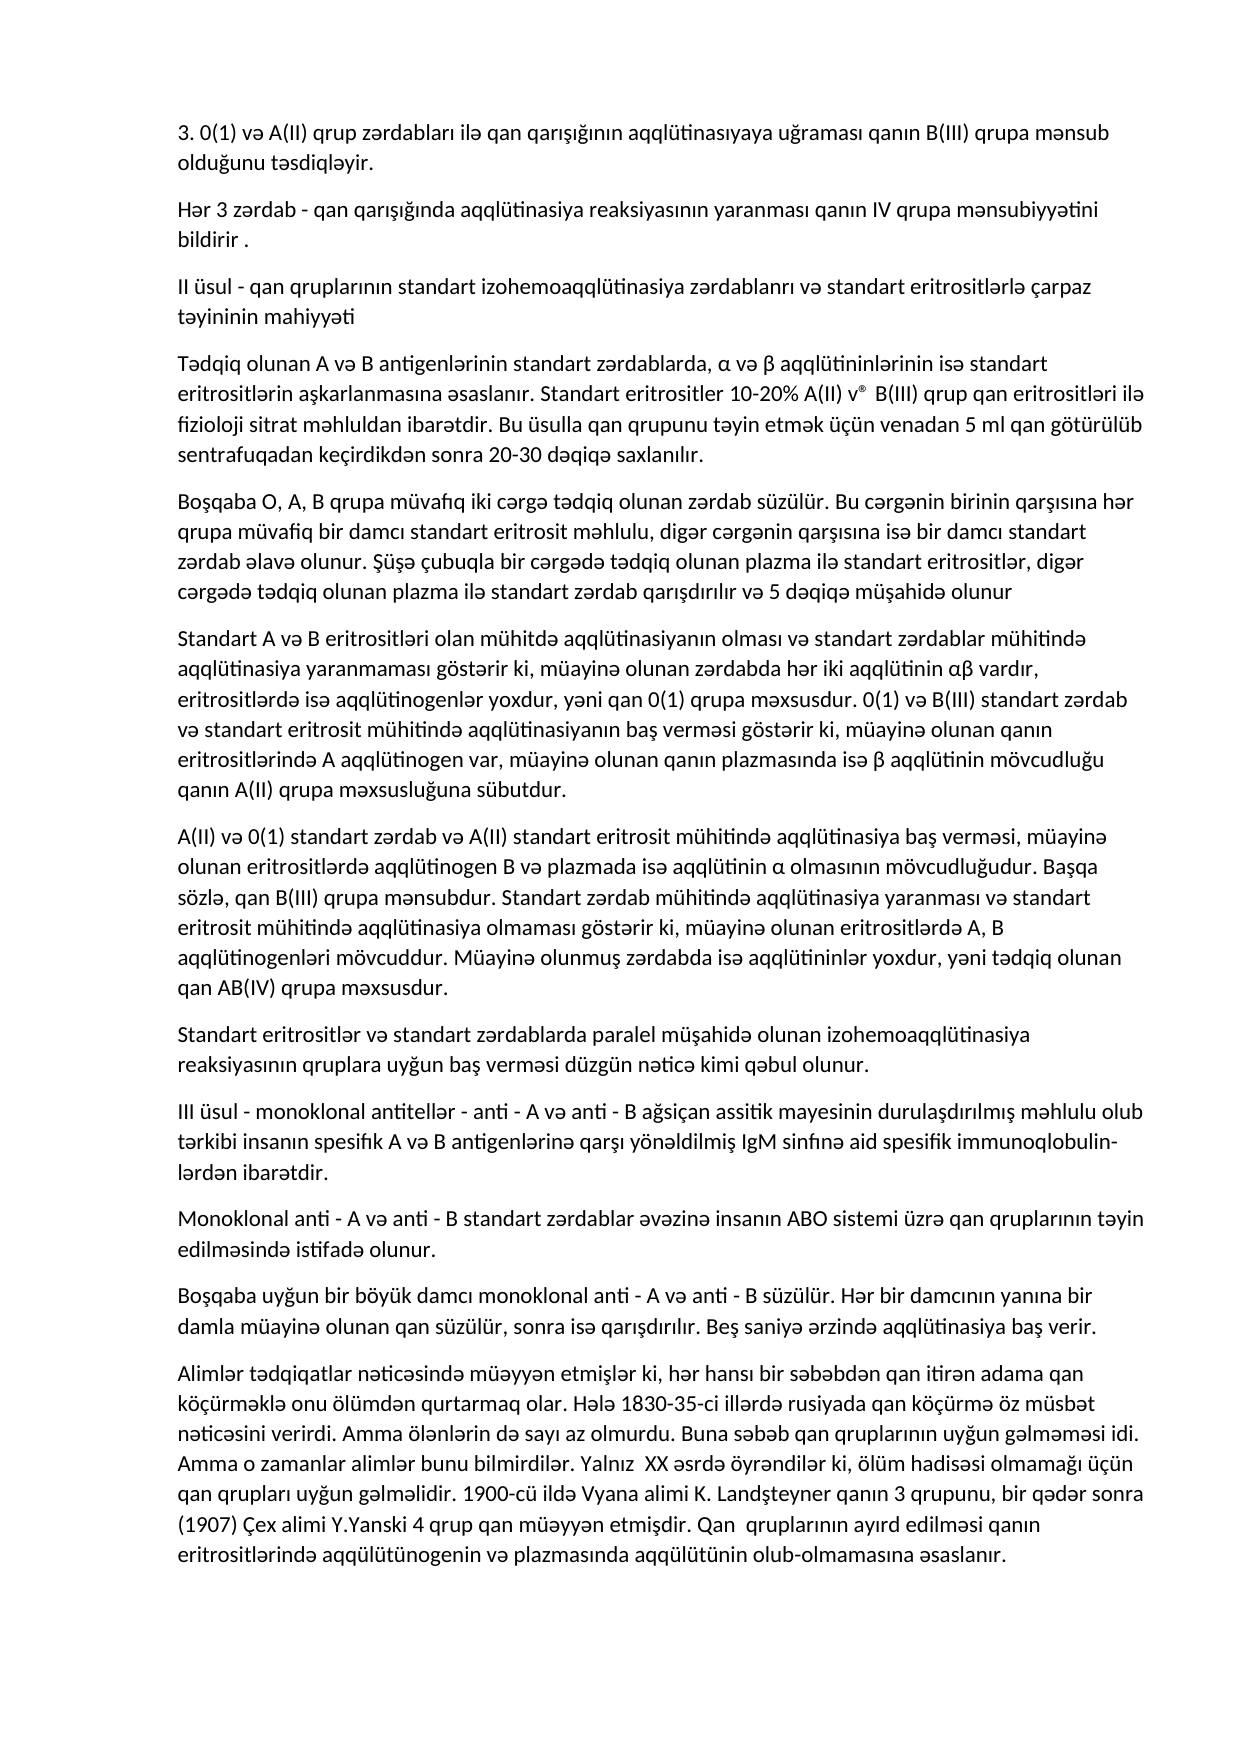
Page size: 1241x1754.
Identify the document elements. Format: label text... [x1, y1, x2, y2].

text Standart A və B eritrositləri olan mühitdə aqqlütinasiyanın olması və standart zərdablar mühitində aqqlütinasiya yaranmaması göstərir ki, müayinə olunan zərdabda hər iki aqqlütinin αβ vardır, eritrositlərdə isə aqqlütinogenlər yoxdur, yəni qan 0(1) qrupa məxsusdur. 0(1) və B(III) standart zərdab və standart eritrosit mühitində aqqlütinasiyanın baş verməsi göstərir ki, müayinə olunan qanın eritrositlərində A aqqlütinogen var, müayinə olunan qanın plazmasında isə β aqqlütinin mövcudluğu qanın A(II) qrupa məxsusluğuna sübutdur. [177, 624, 1152, 803]
text Boşqaba uyğun bir böyük damcı monoklonal anti - A və anti - B süzülür. Hər bir damcının yanına bir damla müayinə olunan qan süzülür, sonra isə qarışdırılır. Beş saniyə ərzində aqqlütinasiya baş verir. [177, 1282, 1152, 1340]
text Monoklonal anti - A və anti - B standart zərdablar əvəzinə insanın ABO sistemi üzrə qan qruplarının təyin edilməsində istifadə olunur. [177, 1204, 1152, 1263]
text II üsul - qan qruplarının standart izohemoaqqlütinasiya zərdablanrı və standart eritrositlərlə çarpaz təyininin mahiyyəti [177, 272, 1152, 331]
text A(II) və 0(1) standart zərdab və A(II) standart eritrosit mühitində aqqlütinasiya baş verməsi, müayinə olunan eritrositlərdə aqqlütinogen B və plazmada isə aqqlütinin α olmasının mövcudluğudur. Başqa sözlə, qan B(III) qrupa mənsubdur. Standart zərdab mühitində aqqlütinasiya yaranması və standart eritrosit mühitində aqqlütinasiya olmaması göstərir ki, müayinə olunan eritrositlərdə A, B aqqlütinogenləri mövcuddur. Müayinə olunmuş zərdabda isə aqqlütininlər yoxdur, yəni tədqiq olunan qan AB(IV) qrupa məxsusdur. [177, 822, 1152, 1001]
text Boşqaba O, A, B qrupa müvafıq iki cərgə tədqiq olunan zərdab süzülür. Bu cərgənin birinin qarşısına hər qrupa müvafiq bir damcı standart eritrosit məhlulu, digər cərgənin qarşısına isə bir damcı standart zərdab əlavə olunur. Şüşə çubuqla bir cərgədə tədqiq olunan plazma ilə standart eritrositlər, digər cərgədə tədqiq olunan plazma ilə standart zərdab qarışdırılır və 5 dəqiqə müşahidə olunur [177, 487, 1152, 606]
text III üsul - monoklonal antitellər - anti - A və anti - B ağsiçan assitik mayesinin durulaşdırılmış məhlulu olub tərkibi insanın spesifık A və B antigenlərinə qarşı yönəldilmiş IgM sinfınə aid spesifik immunoqlobulin- lərdən ibarətdir. [177, 1097, 1152, 1186]
text Standart eritrositlər və standart zərdablarda paralel müşahidə olunan izohemoaqqlütinasiya reaksiyasının qruplara uyğun baş verməsi düzgün nəticə kimi qəbul olunur. [177, 1020, 1152, 1078]
text Tədqiq olunan A və B antigenlərinin standart zərdablarda, α və β aqqlütininlərinin isə standart eritrositlərin aşkarlanmasına əsaslanır. Standart eritrositler 10-20% A(II) v® B(III) qrup qan eritrositləri ilə fizioloji sitrat məhluldan ibarətdir. Bu üsulla qan qrupunu təyin etmək üçün venadan 5 ml qan götürülüb sentrafuqadan keçirdikdən sonra 20-30 dəqiqə saxlanılır. [177, 349, 1152, 468]
text Hər 3 zərdab - qan qarışığında aqqlütinasiya reaksiyasının yaranması qanın IV qrupa mənsubiyyətini bildirir . [177, 195, 1152, 253]
text 3. 0(1) və A(II) qrup zərdabları ilə qan qarışığının aqqlütinasıyaya uğraması qanın B(III) qrupa mənsub olduğunu təsdiqləyir. [177, 118, 1152, 176]
text Alimlər tədqiqatlar nəticəsində müəyyən etmişlər ki, hər hansı bir səbəbdən qan itirən adama qan köçürməklə onu ölümdən qurtarmaq olar. Hələ 1830-35-ci illərdə rusiyada qan köçürmə öz müsbət nəticəsini verirdi. Amma ölənlərin də sayı az olmurdu. Buna səbəb qan qruplarının uyğun gəlməməsi idi. Amma o zamanlar alimlər bunu bilmirdilər. Yalnız XX əsrdə öyrəndilər ki, ölüm hadisəsi olmamağı üçün qan qrupları uyğun gəlməlidir. 1900-cü ildə Vyana alimi K. Landşteyner qanın 3 qrupunu, bir qədər sonra (1907) Çex alimi Y.Yanski 4 qrup qan müəyyən etmişdir. Qan qruplarının ayırd edilməsi qanın eritrositlərində aqqülütünogenin və plazmasında aqqülütünin olub-olmamasına əsaslanır. [177, 1359, 1152, 1568]
